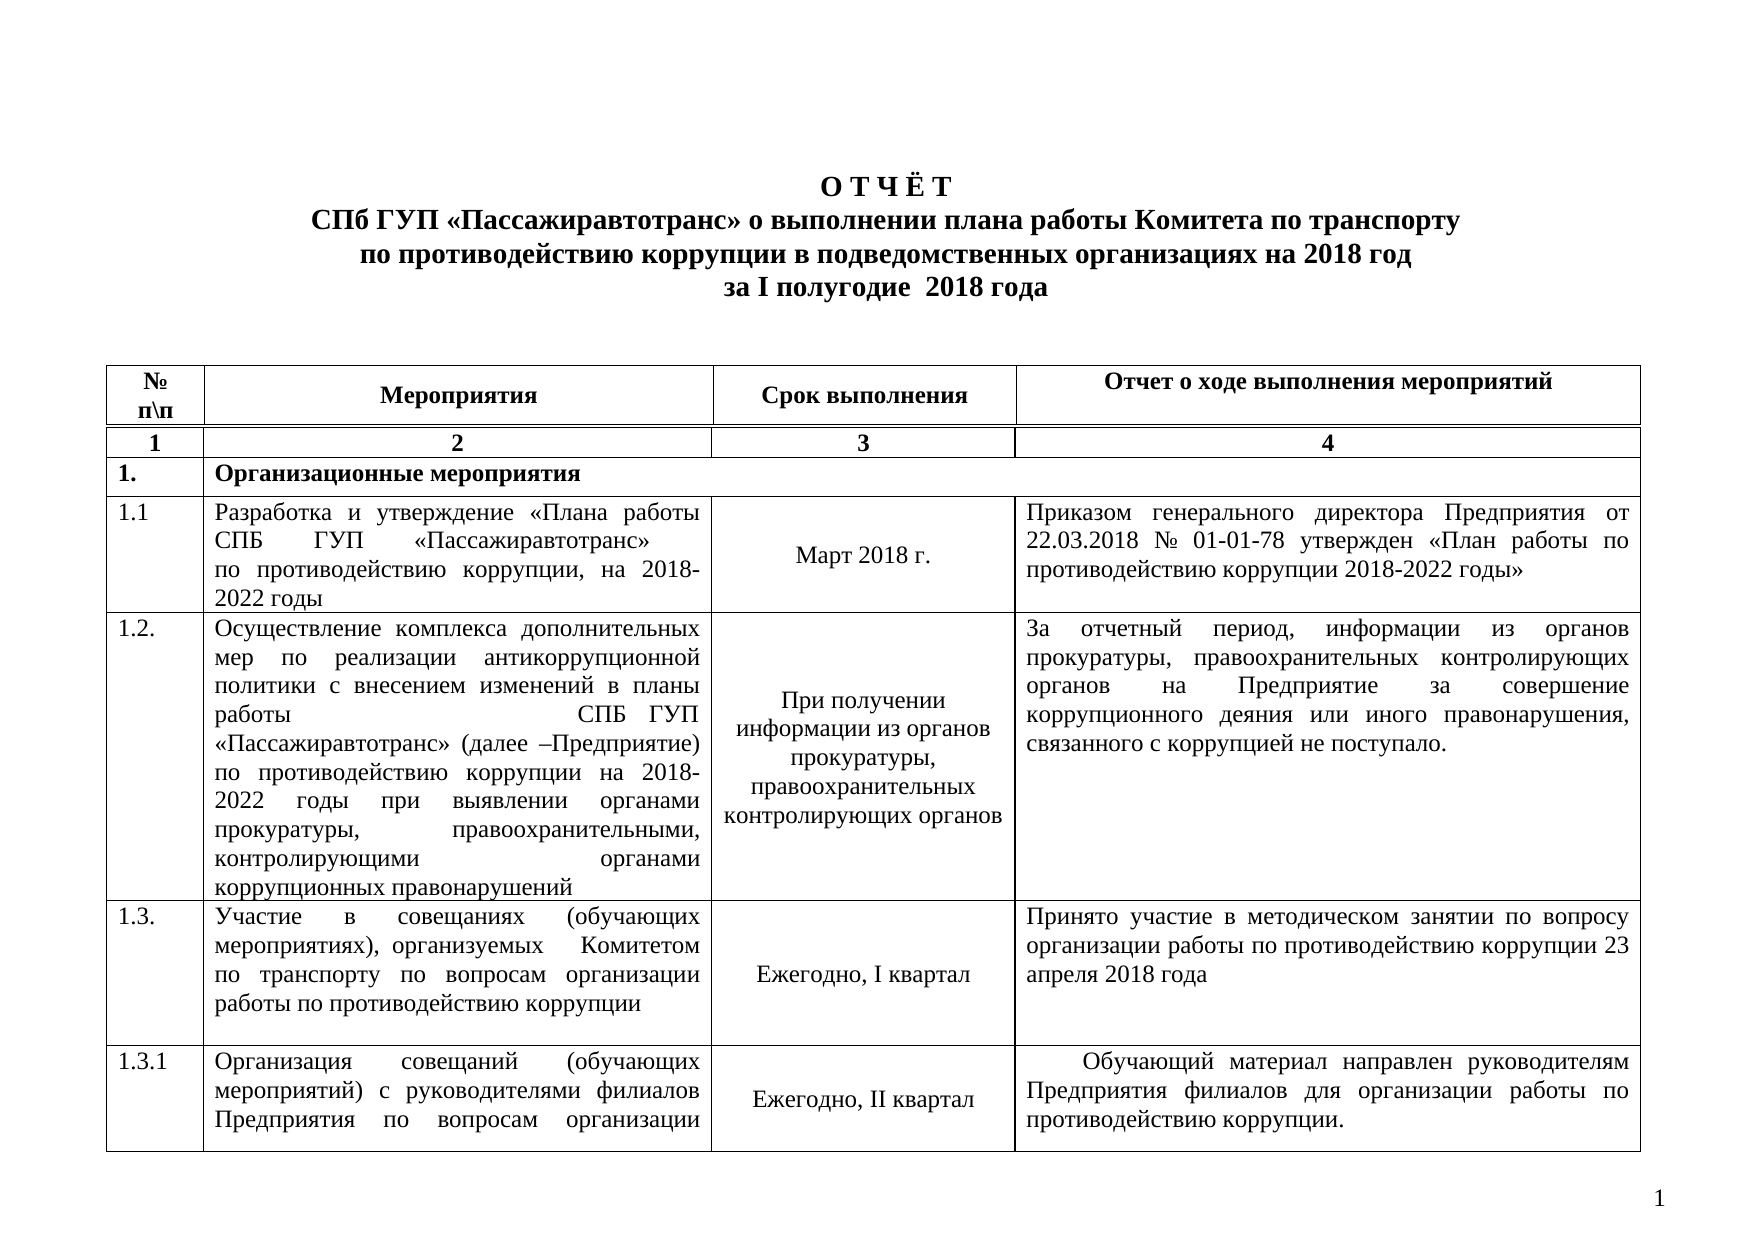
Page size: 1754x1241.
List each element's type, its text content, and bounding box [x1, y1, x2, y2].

table_cell 1.2. [107, 613, 203, 900]
table_header 3 [712, 428, 1014, 457]
table_cell 1.3.1 [107, 1046, 203, 1151]
table_cell Приказом генерального директора Предприятия от 22.03.2018 № 01-01-78 утвержден «План работы по противодействию коррупции 2018-2022 годы» [1016, 497, 1640, 612]
text за I полугодие 2018 года [106, 269, 1665, 303]
table_header Отчет о ходе выполнения мероприятий [1017, 366, 1640, 424]
table_cell 1.3. [107, 901, 203, 1045]
text О Т Ч Ё Т [106, 169, 1665, 202]
table_cell Разработка и утверждение «Плана работы СПБ ГУП «Пассажиравтотранс» по противодействию коррупции, на 2018-2022 годы [204, 497, 711, 612]
table_cell Ежегодно, II квартал [712, 1046, 1014, 1151]
text по противодействию коррупции в подведомственных организациях на 2018 год [106, 236, 1665, 269]
table_header 1 [107, 428, 203, 457]
table_cell Осуществление комплекса дополнительных мер по реализации антикоррупционной политики с внесением изменений в планы работы СПБ ГУП «Пассажиравтотранс» (далее –Предприятие) по противодействию коррупции на 2018-2022 годы при выявлении органами прокуратуры, правоохранительными, контролирующими органами коррупционных правонарушений [204, 613, 711, 900]
table_cell Организационные мероприятия [204, 458, 1640, 496]
table_header 4 [1016, 428, 1640, 457]
table_cell Участие в совещаниях (обучающих мероприятиях), организуемых Комитетом по транспорту по вопросам организации работы по противодействию коррупции [204, 901, 711, 1045]
table_cell Март 2018 г. [712, 497, 1014, 612]
table_cell Принято участие в методическом занятии по вопросу организации работы по противодействию коррупции 23 апреля 2018 года [1016, 901, 1640, 1045]
table_header № п\п [107, 366, 204, 424]
table_cell При получении информации из органов прокуратуры, правоохранительных контролирующих органов [712, 613, 1014, 900]
table_header Мероприятия [205, 366, 713, 424]
table_cell 1.1 [107, 497, 203, 612]
table_cell За отчетный период, информации из органов прокуратуры, правоохранительных контролирующих органов на Предприятие за совершение коррупционного деяния или иного правонарушения, связанного с коррупцией не поступало. [1016, 613, 1640, 900]
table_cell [1016, 1046, 1640, 1151]
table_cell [204, 1046, 711, 1151]
table_header 2 [204, 428, 711, 457]
table_header Срок выполнения [714, 366, 1016, 424]
table_cell Ежегодно, I квартал [712, 901, 1014, 1045]
text СПб ГУП «Пассажиравтотранс» о выполнении плана работы Комитета по транспорту [106, 202, 1665, 236]
table_cell 1. [107, 458, 203, 496]
